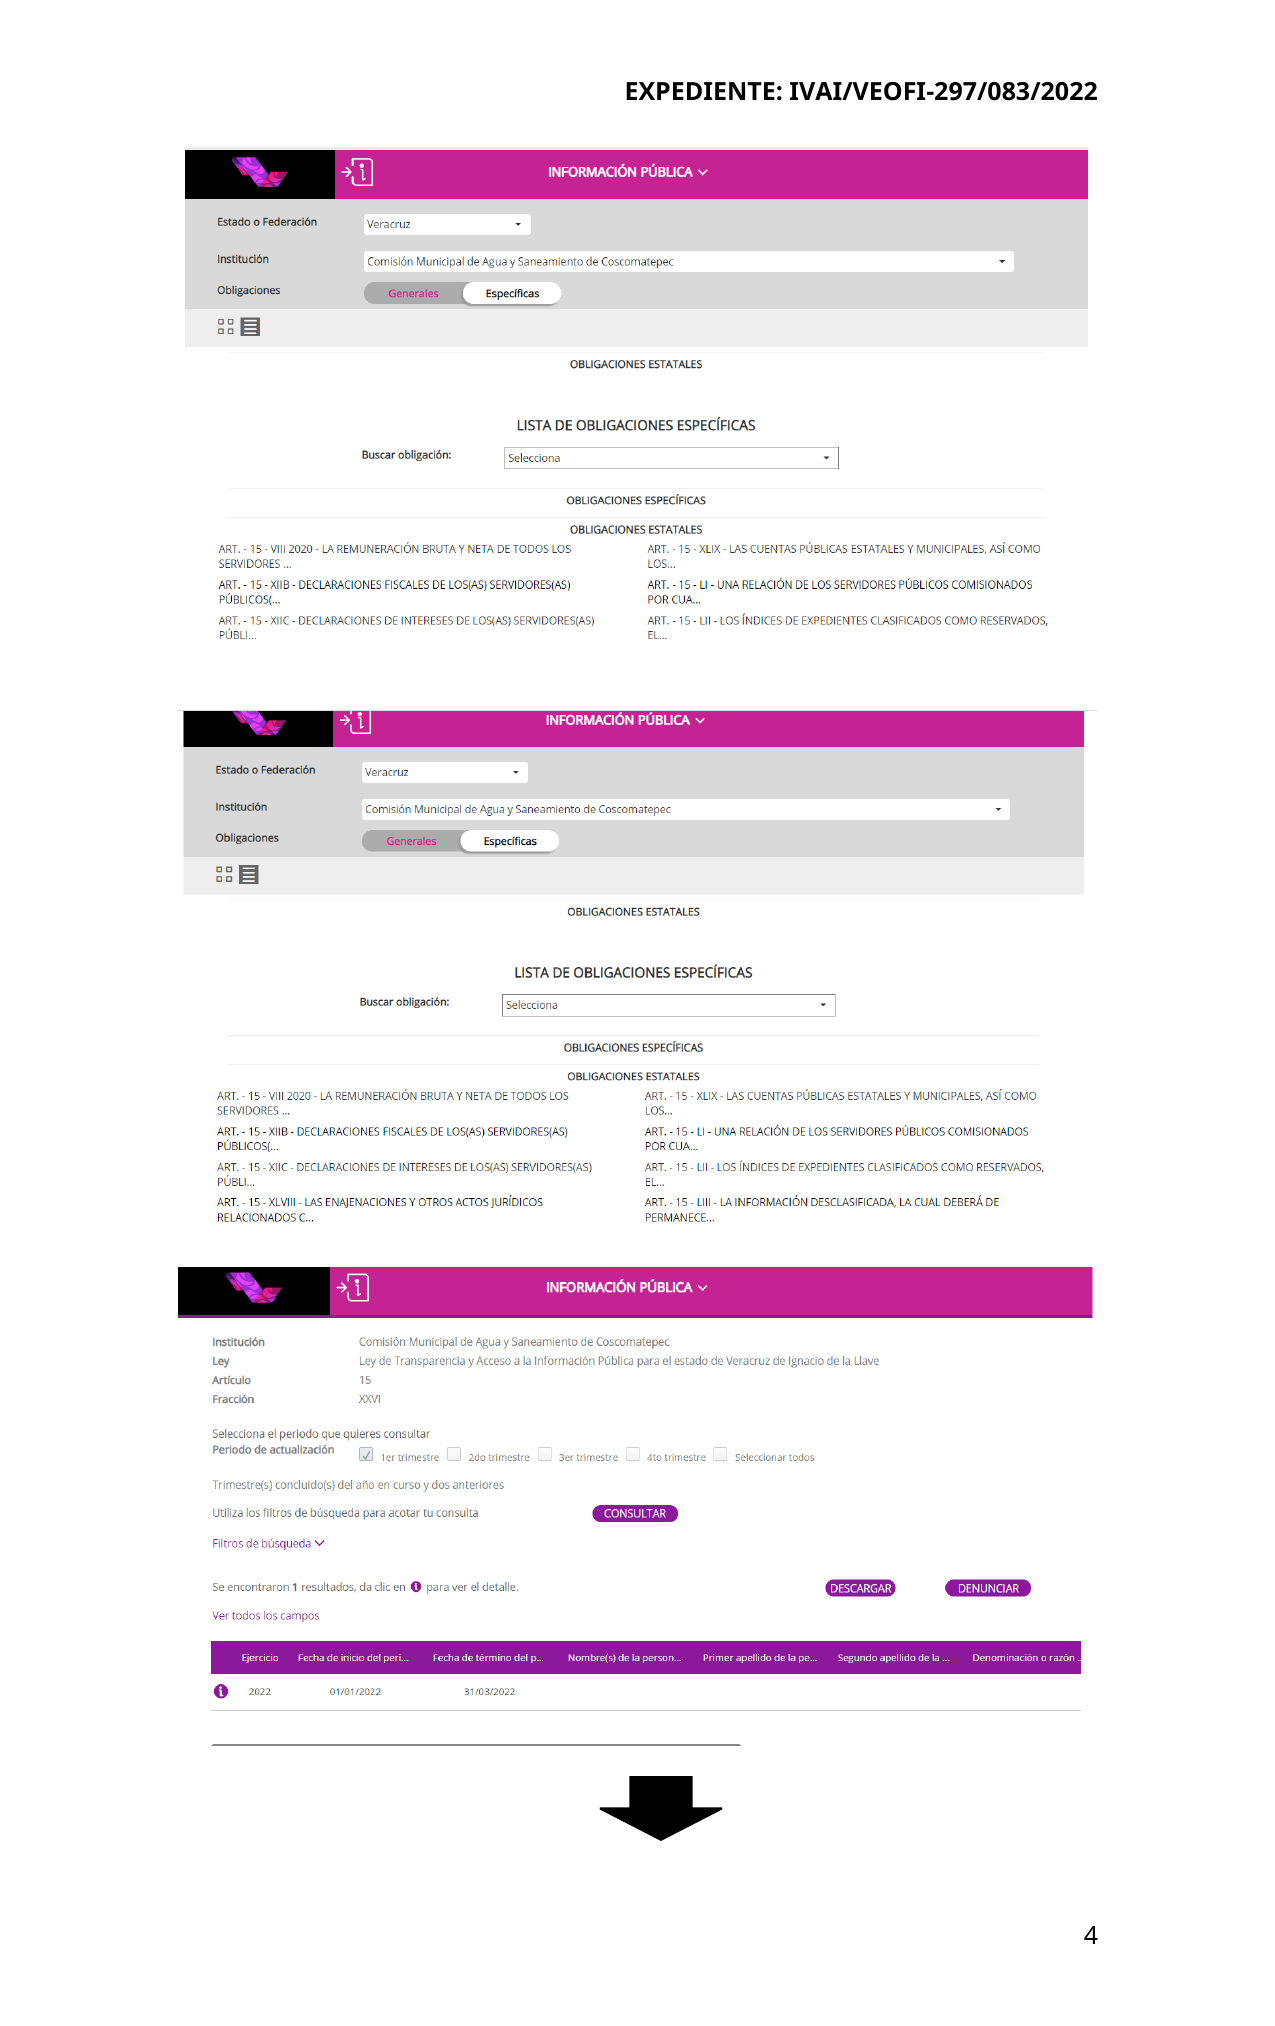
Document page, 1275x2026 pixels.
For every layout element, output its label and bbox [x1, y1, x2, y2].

picture [177, 1267, 1098, 1746]
picture [177, 710, 1097, 1234]
picture [177, 147, 1097, 643]
